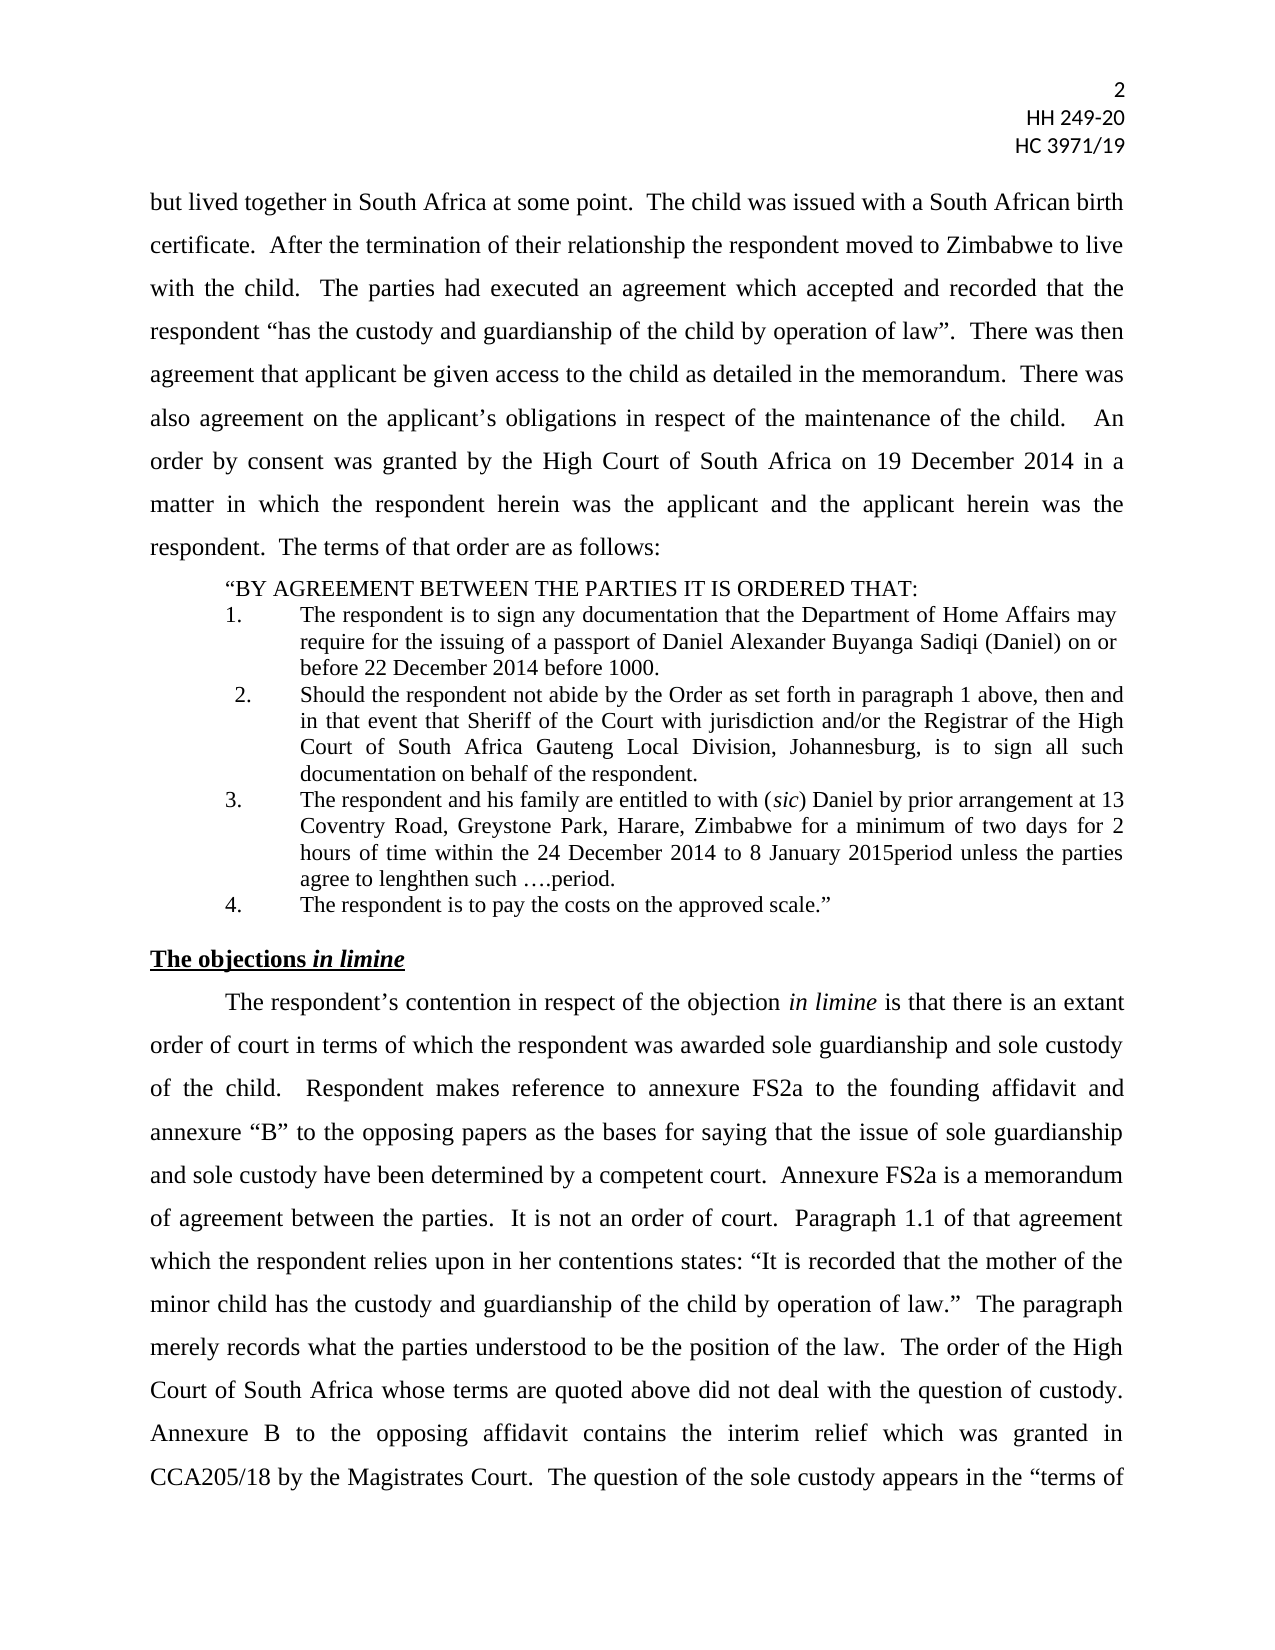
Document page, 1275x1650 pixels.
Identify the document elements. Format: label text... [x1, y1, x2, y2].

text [150, 187, 1125, 561]
list The respondent is to pay the costs on the approved scale.” [225, 891, 1125, 918]
list The respondent and his family are entitled to with (sic) Daniel by prior arrangement at 13 Coventry Road, Greystone Park, Harare, Zimbabwe for a minimum of two days for 2 hours of time within the 24 December 2014 to 8 January 2015period unless the parties agree to lenghthen such ….period. [225, 786, 1125, 891]
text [150, 987, 1125, 1490]
text The objections in limine [150, 944, 1125, 973]
list Should the respondent not abide by the Order as set forth in paragraph 1 above, then and in that event that Sheriff of the Court with jurisdiction and/or the Registrar of the High Court of South Africa Gauteng Local Division, Johannesburg, is to sign all such documentation on behalf of the respondent. [234, 681, 1125, 786]
list The respondent is to sign any documentation that the Department of Home Affairs may require for the issuing of a passport of Daniel Alexander Buyanga Sadiqi (Daniel) on or before 22 December 2014 before 1000. [225, 602, 1125, 681]
text “BY AGREEMENT BETWEEN THE PARTIES IT IS ORDERED THAT: [150, 575, 1125, 602]
